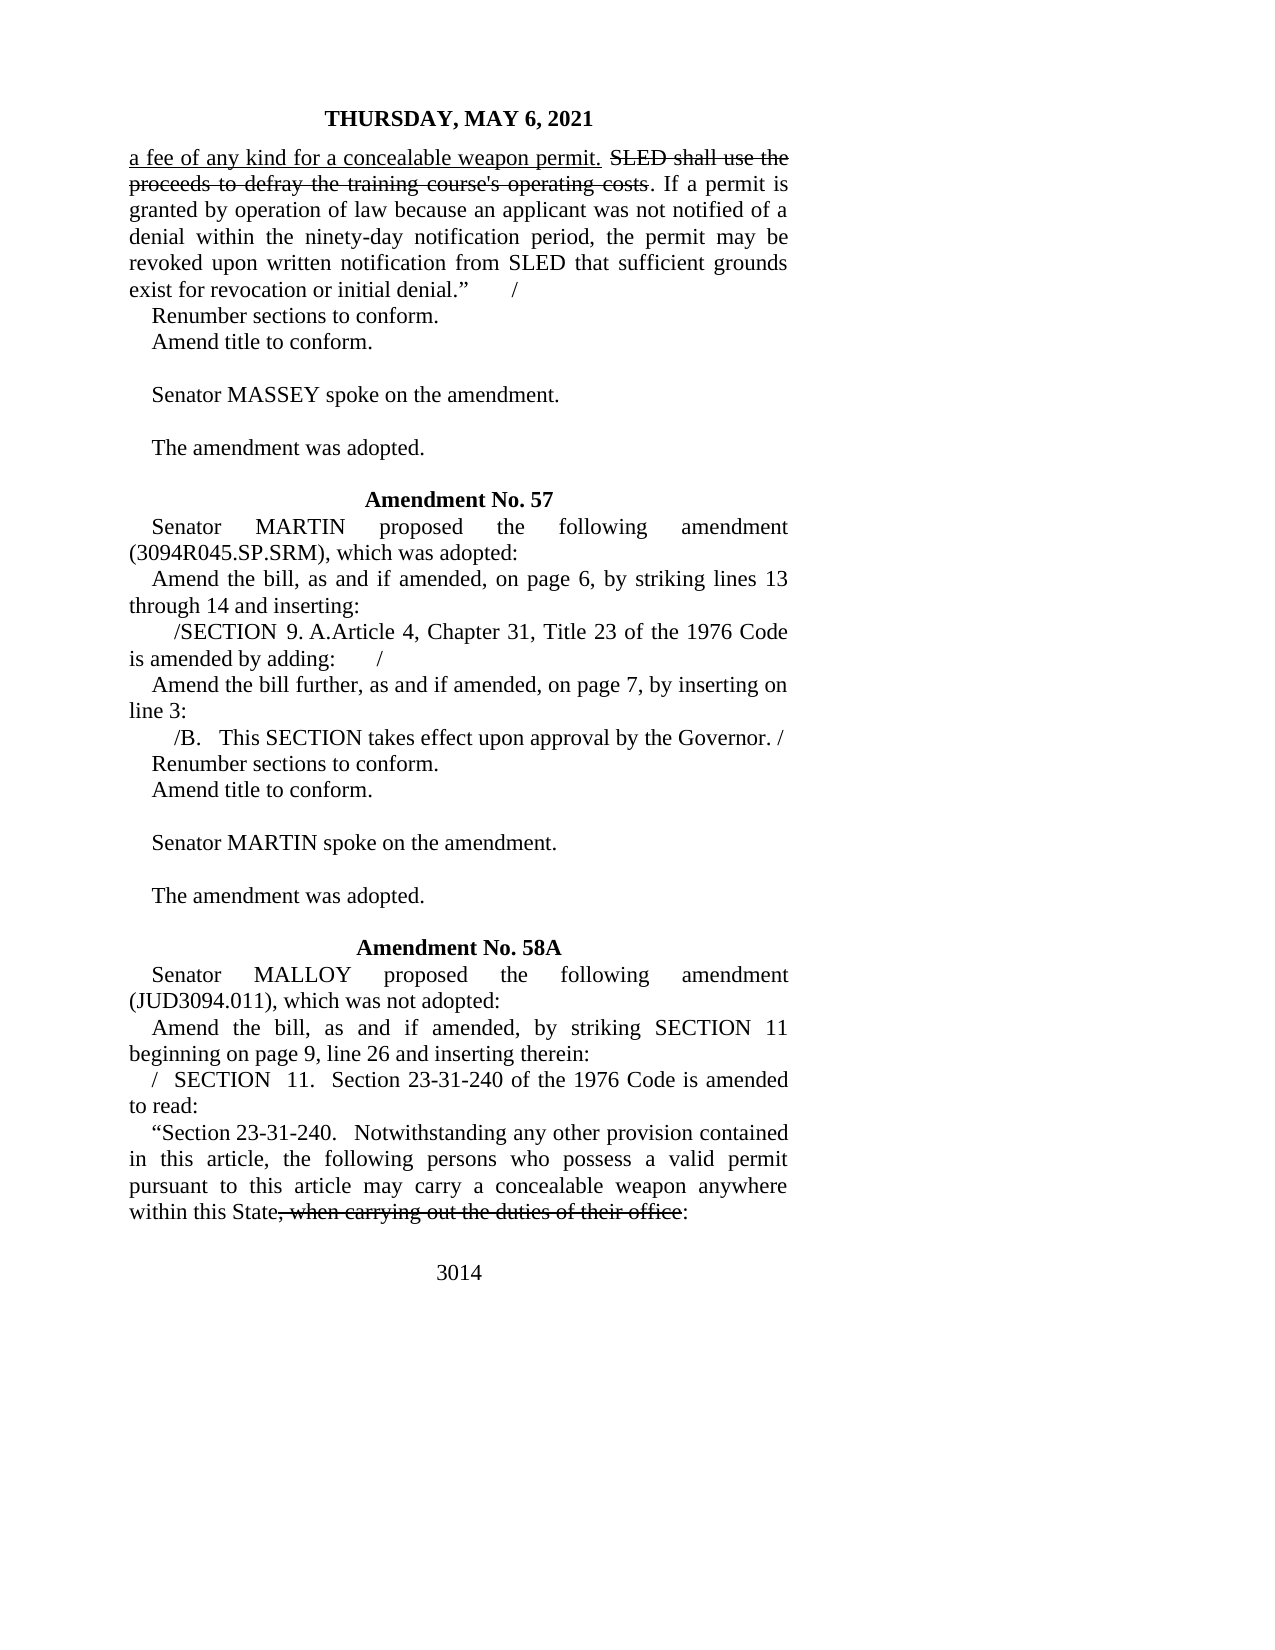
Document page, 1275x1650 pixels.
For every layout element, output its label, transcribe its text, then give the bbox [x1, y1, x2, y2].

text Senator MARTIN proposed the following amendment (3094R045.SP.SRM), which was adopted: [129, 513, 789, 566]
text Amendment No. 57 [129, 486, 789, 513]
text Senator MALLOY proposed the following amendment (JUD3094.011), which was not adopted: [129, 961, 789, 1013]
text Senator MASSEY spoke on the amendment. [129, 381, 789, 407]
text /SECTION 9. A. Article 4, Chapter 31, Title 23 of the 1976 Code is amended by adding: / [129, 618, 789, 671]
text Amend title to conform. [129, 776, 789, 803]
text Amend title to conform. [129, 328, 789, 355]
text “Section 23-31-240. Notwithstanding any other provision contained in this article, the following persons who possess a valid permit pursuant to this article may carry a concealable weapon anywhere within this State, when carrying out the duties of their office: [129, 1119, 789, 1224]
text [129, 144, 789, 302]
text Amendment No. 58A [129, 934, 789, 961]
text Renumber sections to conform. [129, 750, 789, 776]
text /B. This SECTION takes effect upon approval by the Governor. / [129, 724, 789, 750]
text Amend the bill further, as and if amended, on page 7, by inserting on line 3: [129, 671, 789, 724]
text The amendment was adopted. [129, 882, 789, 908]
text / SECTION 11. Section 23-31-240 of the 1976 Code is amended to read: [129, 1066, 789, 1119]
text Amend the bill, as and if amended, on page 6, by striking lines 13 through 14 and inserting: [129, 566, 789, 618]
text The amendment was adopted. [129, 434, 789, 460]
text Amend the bill, as and if amended, by striking SECTION 11 beginning on page 9, line 26 and inserting therein: [129, 1013, 789, 1066]
text Senator MARTIN spoke on the amendment. [129, 829, 789, 855]
text Renumber sections to conform. [129, 302, 789, 328]
